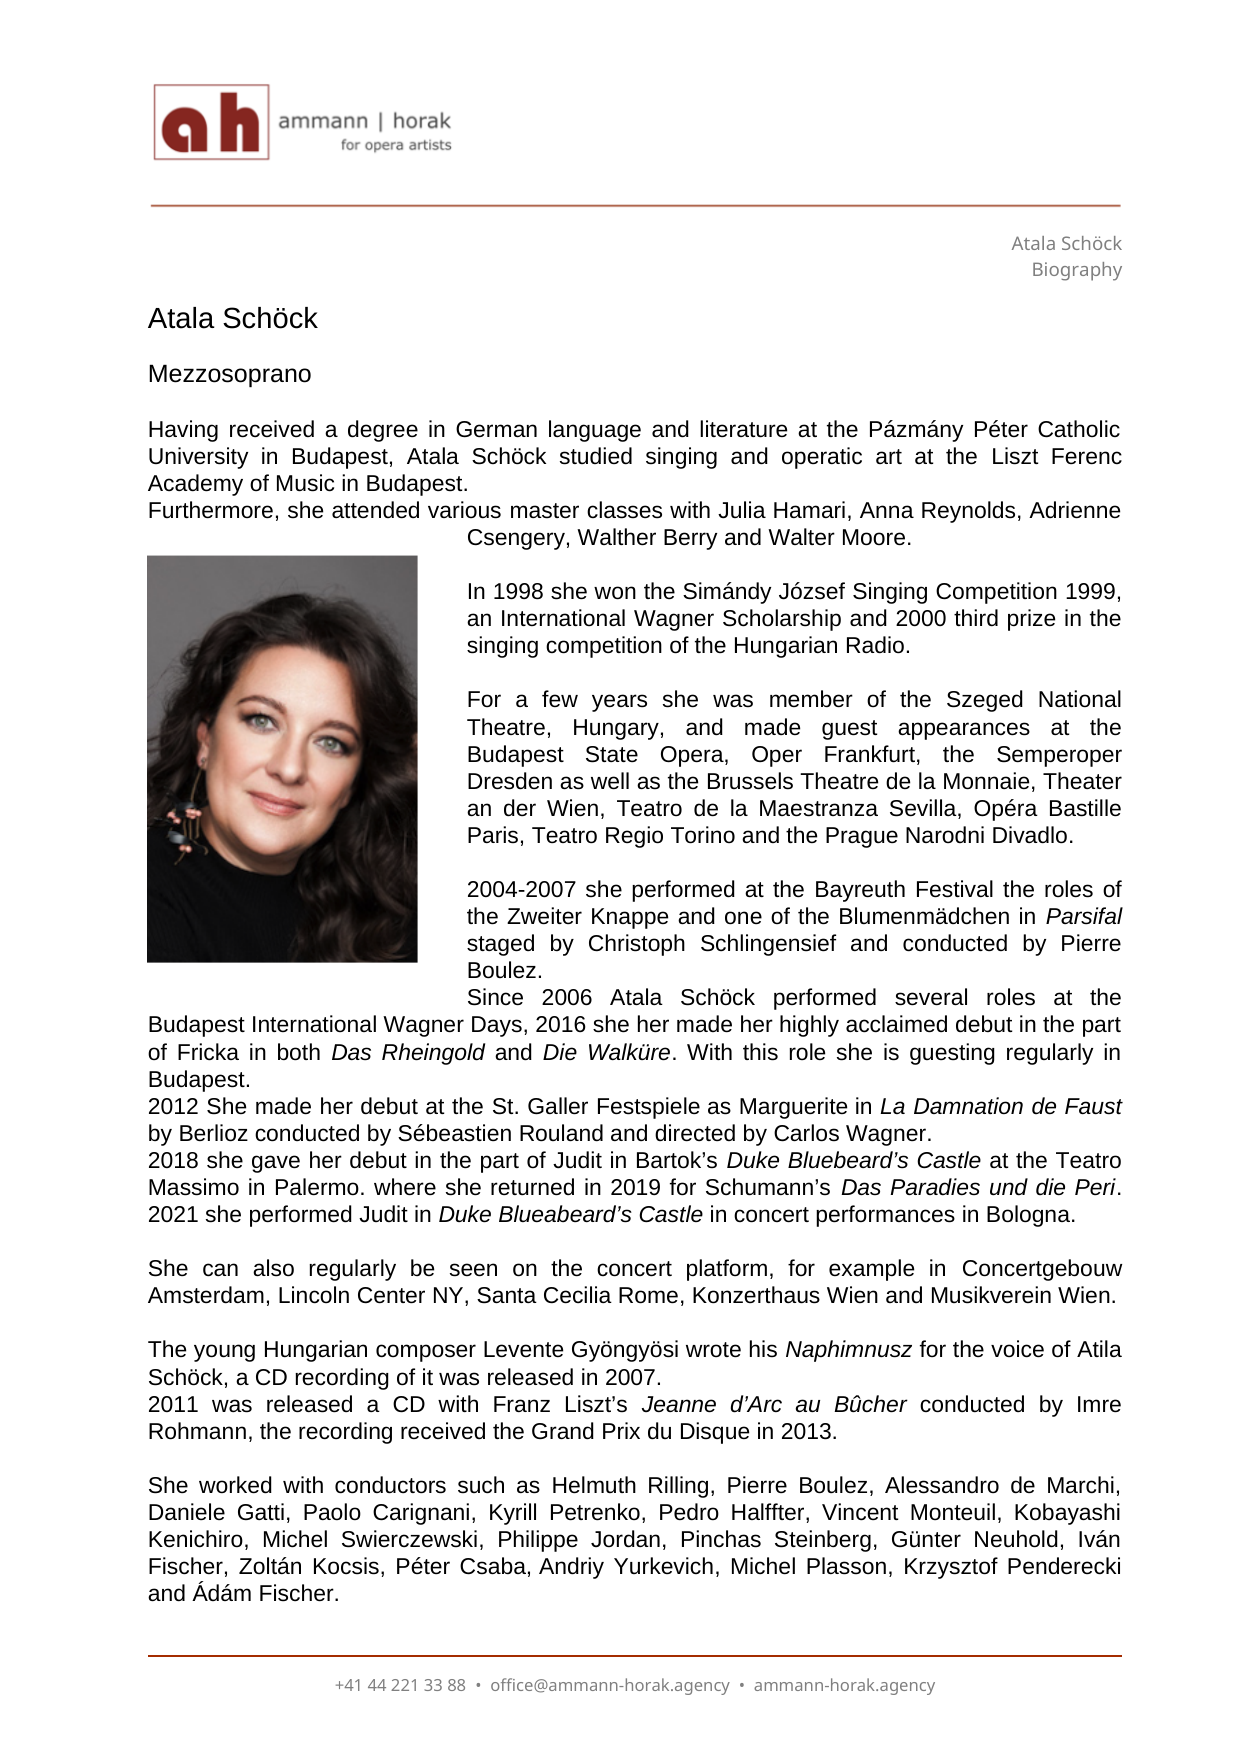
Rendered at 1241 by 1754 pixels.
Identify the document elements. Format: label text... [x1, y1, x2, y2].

text Mezzosoprano [148, 361, 1122, 388]
text She can also regularly be seen on the concert platform, for example in Concertgebouw Amsterdam, Lincoln Center NY, Santa Cecilia Rome, Konzerthaus Wien and Musikverein Wien. [148, 1255, 1122, 1309]
text 2018 she gave her debut in the part of Judit in Bartok’s Duke Bluebeard’s Castle at the Teatro Massimo in Palermo. where she returned in 2019 for Schumann’s Das Paradies und die Peri. 2021 she performed Judit in Duke Blueabeard’s Castle in concert performances in Bologna. [148, 1147, 1122, 1228]
text 2011 was released a CD with Franz Liszt’s Jeanne d’Arc au Bûcher conducted by Imre Rohmann, the recording received the Grand Prix du Disque in 2013. [148, 1390, 1122, 1444]
text The young Hungarian composer Levente Gyöngyösi wrote his Naphimnusz for the voice of Atila Schöck, a CD recording of it was released in 2007. [148, 1336, 1122, 1390]
picture [147, 75, 1122, 220]
text 2012 She made her debut at the St. Galler Festspiele as Marguerite in La Damnation de Faust by Berlioz conducted by Sébeastien Rouland and directed by Carlos Wagner. [148, 1092, 1122, 1147]
picture [147, 527, 448, 993]
text In 1998 she won the Simándy József Singing Competition 1999, an International Wagner Scholarship and 2000 third prize in the singing competition of the Hungarian Radio. [448, 578, 1122, 659]
text Furthermore, she attended various master classes with Julia Hamari, Anna Reynolds, Adrienne Csengery, Walther Berry and Walter Moore. [148, 497, 1122, 551]
text Atala Schöck [148, 307, 1122, 334]
text Having received a degree in German language and literature at the Pázmány Péter Catholic University in Budapest, Atala Schöck studied singing and operatic art at the Liszt Ferenc Academy of Music in Budapest. [148, 415, 1122, 497]
text She worked with conductors such as Helmuth Rilling, Pierre Boulez, Alessandro de Marchi, Daniele Gatti, Paolo Carignani, Kyrill Petrenko, Pedro Halffter, Vincent Monteuil, Kobayashi Kenichiro, Michel Swierczewski, Philippe Jordan, Pinchas Steinberg, Günter Neuhold, Iván Fischer, Zoltán Kocsis, Péter Csaba, Andriy Yurkevich, Michel Plasson, Krzysztof Penderecki and Ádám Fischer. [148, 1472, 1122, 1607]
text 2004-2007 she performed at the Bayreuth Festival the roles of the Zweiter Knappe and one of the Blumenmädchen in Parsifal staged by Christoph Schlingensief and conducted by Pierre Boulez. [448, 876, 1122, 984]
text Since 2006 Atala Schöck performed several roles at the Budapest International Wagner Days, 2016 she her made her highly acclaimed debut in the part of Fricka in both Das Rheingold and Die Walküre. With this role she is guesting regularly in Budapest. [148, 984, 1122, 1092]
text For a few years she was member of the Szeged National Theatre, Hungary, and made guest appearances at the Budapest State Opera, Oper Frankfurt, the Semperoper Dresden as well as the Brussels Theatre de la Monnaie, Theater an der Wien, Teatro de la Maestranza Sevilla, Opéra Bastille Paris, Teatro Regio Torino and the Prague Narodni Divadlo. [448, 686, 1122, 849]
